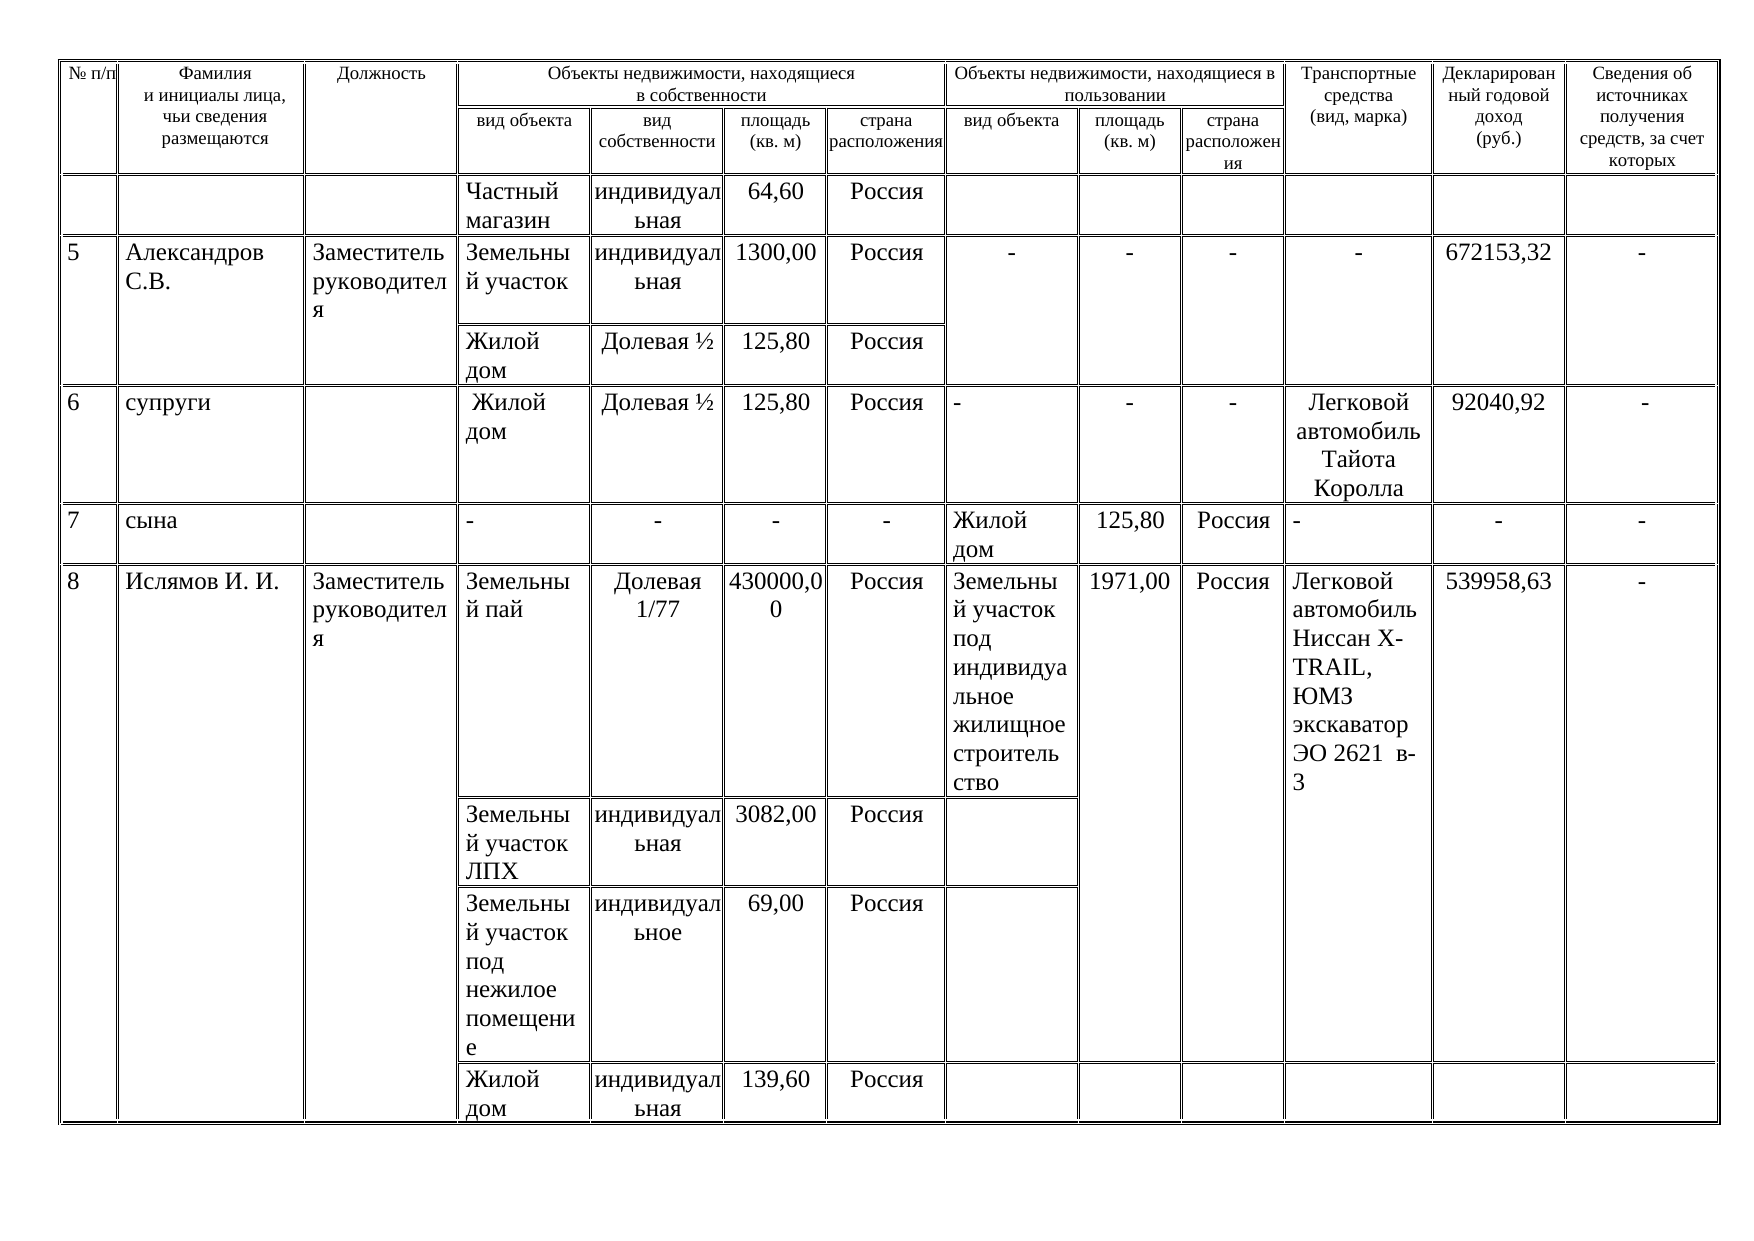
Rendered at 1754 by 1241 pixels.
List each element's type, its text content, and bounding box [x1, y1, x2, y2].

table_cell Частный магазин [459, 176, 589, 234]
table_cell вид объекта [459, 109, 589, 173]
table_header Должность [305, 60, 458, 173]
table_cell Заместитель руководителя [305, 563, 458, 1121]
table_cell Долевая ½ [592, 387, 722, 502]
table_cell Легковой автомобиль Тайота Королла [1286, 387, 1431, 502]
table_cell 64,60 [725, 176, 825, 234]
table_cell индивидуальная [591, 1061, 724, 1121]
table_cell Земельный участок [459, 237, 589, 323]
table_cell - [1565, 502, 1719, 563]
table_cell - [1183, 387, 1283, 502]
table_cell Земельный участок под нежилое помещение [459, 888, 589, 1061]
table_cell 539958,63 [1434, 566, 1564, 1061]
table_cell Жилой дом [458, 1061, 591, 1121]
table_cell Земельный участок под индивидуальное жилищное строительство [947, 566, 1077, 796]
table_cell Земельный пай [459, 566, 589, 796]
table_cell Жилой дом [947, 505, 1077, 563]
table_cell - [1080, 387, 1180, 502]
table_cell площадь (кв. м) [725, 109, 825, 173]
table_cell - [1567, 563, 1717, 1061]
table_cell индивидуальная [592, 176, 722, 234]
table_cell 672153,32 [1434, 237, 1564, 384]
table_cell сына [119, 505, 303, 563]
table_cell Долевая 1/77 [592, 566, 722, 796]
table_cell Россия [828, 799, 944, 885]
table_cell страна расположения [1183, 109, 1283, 173]
table_cell индивидуальная [592, 237, 722, 323]
table_cell Долевая ½ [592, 326, 722, 384]
table_cell - [592, 505, 722, 563]
table_cell вид собственности [592, 109, 722, 173]
table_cell вид объекта [947, 109, 1077, 173]
table_cell Легковой автомобиль Ниссан X-TRAIL, ЮМЗ экскаватор ЭО 2621 в-3 [1286, 566, 1431, 1061]
table_cell страна расположения [828, 109, 944, 173]
table_cell Россия [828, 566, 944, 796]
table_cell индивидуальное [592, 888, 722, 1061]
table_cell 430000,00 [725, 566, 825, 796]
table_cell - [1080, 237, 1180, 384]
table_cell - [459, 505, 589, 563]
table_cell Россия [828, 237, 944, 323]
table_cell Россия [828, 326, 944, 384]
table_cell - [1434, 505, 1564, 563]
table_cell площадь (кв. м) [1080, 109, 1180, 173]
table_cell [1285, 1064, 1432, 1121]
table_cell 125,80 [725, 326, 825, 384]
table_cell [1433, 1064, 1565, 1121]
table_cell Александров С.В. [119, 237, 303, 384]
table_cell 139,60 [724, 1061, 827, 1121]
table_cell [1181, 1061, 1285, 1121]
table_cell Россия [827, 1064, 945, 1121]
table_cell Россия [1183, 566, 1283, 1061]
table_cell - [725, 505, 825, 563]
table_cell индивидуальная [592, 799, 722, 885]
table_cell [947, 888, 1077, 1061]
table_cell [947, 799, 1077, 885]
table_cell Земельный участок ЛПХ [459, 799, 589, 885]
table_cell Жилой дом [459, 326, 589, 384]
table_cell - [828, 505, 944, 563]
table_header Объекты недвижимости, находящиеся в пользовании [945, 60, 1285, 105]
table_cell - [1565, 384, 1719, 502]
table_cell - [1286, 237, 1431, 384]
table_cell [306, 505, 456, 563]
table_cell - [947, 387, 1077, 502]
table_cell - [947, 237, 1077, 384]
table_cell Россия [828, 176, 944, 234]
table_cell 69,00 [725, 888, 825, 1061]
table_cell 125,80 [725, 387, 825, 502]
table_header Транспортные средства (вид, марка) [1285, 62, 1432, 173]
table_cell - [1183, 237, 1283, 384]
table_cell - [1286, 505, 1431, 563]
table_cell Россия [1183, 505, 1283, 563]
table_header Декларированный годовой доход (руб.) [1433, 62, 1565, 173]
table_cell [306, 387, 456, 502]
table_cell 3082,00 [725, 799, 825, 885]
table_cell 8 [61, 563, 117, 1121]
table_cell 6 [59, 384, 117, 502]
table_cell Россия [828, 387, 944, 502]
table_cell - [1565, 234, 1719, 384]
table_cell Россия [828, 888, 944, 1061]
table_cell [945, 1064, 1078, 1121]
table_cell 5 [59, 234, 117, 384]
table_cell 1971,00 [1080, 566, 1180, 1061]
table_header Сведения об источниках получения средств, за счет которых совершена сделка (вид приобретенного имущества, источники) * [1565, 62, 1717, 173]
table_cell 125,80 [1080, 505, 1180, 563]
table_cell 7 [59, 502, 117, 563]
table_cell [1078, 1064, 1181, 1121]
table_cell Жилой дом [459, 387, 589, 502]
table_cell 1300,00 [725, 237, 825, 323]
table_header Фамилия и инициалы лица, чьи сведения размещаются [117, 60, 305, 173]
table_cell Заместитель руководителя [306, 237, 456, 384]
table_cell супруги [119, 387, 303, 502]
table_cell [1565, 1061, 1717, 1121]
table_cell Ислямов И. И. [117, 563, 305, 1121]
table_header Объекты недвижимости, находящиеся в собственности [458, 62, 945, 105]
table_header № п/п [61, 62, 117, 173]
table_cell 92040,92 [1434, 387, 1564, 502]
